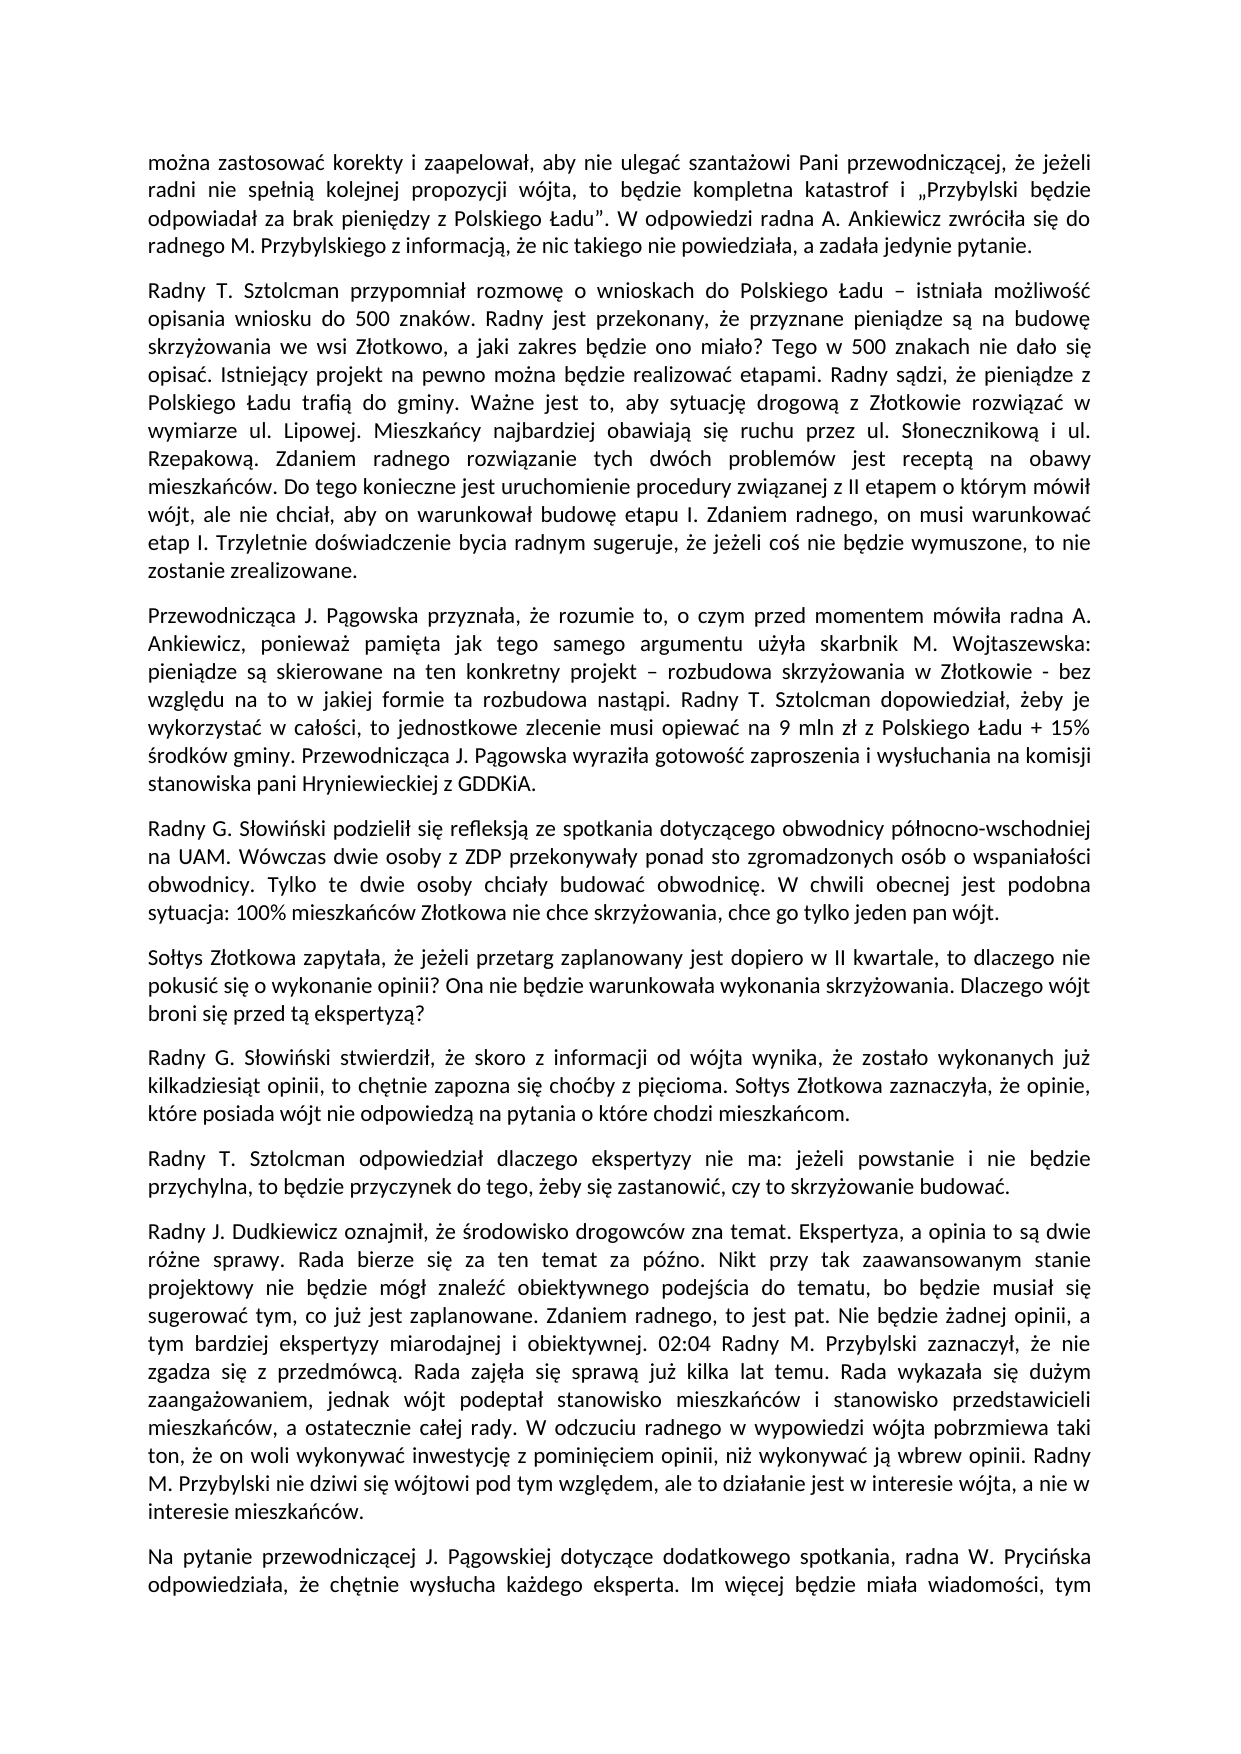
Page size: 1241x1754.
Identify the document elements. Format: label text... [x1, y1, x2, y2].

text Radny T. Sztolcman odpowiedział dlaczego ekspertyzy nie ma: jeżeli powstanie i nie będzie przychylna, to będzie przyczynek do tego, żeby się zastanowić, czy to skrzyżowanie budować. [148, 1144, 1093, 1200]
text Radny T. Sztolcman przypomniał rozmowę o wnioskach do Polskiego Ładu – istniała możliwość opisania wniosku do 500 znaków. Radny jest przekonany, że przyznane pieniądze są na budowę skrzyżowania we wsi Złotkowo, a jaki zakres będzie ono miało? Tego w 500 znakach nie dało się opisać. Istniejący projekt na pewno można będzie realizować etapami. Radny sądzi, że pieniądze z Polskiego Ładu trafią do gminy. Ważne jest to, aby sytuację drogową z Złotkowie rozwiązać w wymiarze ul. Lipowej. Mieszkańcy najbardziej obawiają się ruchu przez ul. Słonecznikową i ul. Rzepakową. Zdaniem radnego rozwiązanie tych dwóch problemów jest receptą na obawy mieszkańców. Do tego konieczne jest uruchomienie procedury związanej z II etapem o którym mówił wójt, ale nie chciał, aby on warunkował budowę etapu I. Zdaniem radnego, on musi warunkować etap I. Trzyletnie doświadczenie bycia radnym sugeruje, że jeżeli coś nie będzie wymuszone, to nie zostanie zrealizowane. [148, 276, 1093, 584]
text Radny G. Słowiński stwierdził, że skoro z informacji od wójta wynika, że zostało wykonanych już kilkadziesiąt opinii, to chętnie zapozna się choćby z pięcioma. Sołtys Złotkowa zaznaczyła, że opinie, które posiada wójt nie odpowiedzą na pytania o które chodzi mieszkańcom. [148, 1043, 1093, 1128]
text Radny G. Słowiński podzielił się refleksją ze spotkania dotyczącego obwodnicy północno-wschodniej na UAM. Wówczas dwie osoby z ZDP przekonywały ponad sto zgromadzonych osób o wspaniałości obwodnicy. Tylko te dwie osoby chciały budować obwodnicę. W chwili obecnej jest podobna sytuacja: 100% mieszkańców Złotkowa nie chce skrzyżowania, chce go tylko jeden pan wójt. [148, 814, 1093, 926]
text Przewodnicząca J. Pągowska przyznała, że rozumie to, o czym przed momentem mówiła radna A. Ankiewicz, ponieważ pamięta jak tego samego argumentu użyła skarbnik M. Wojtaszewska: pieniądze są skierowane na ten konkretny projekt – rozbudowa skrzyżowania w Złotkowie - bez względu na to w jakiej formie ta rozbudowa nastąpi. Radny T. Sztolcman dopowiedział, żeby je wykorzystać w całości, to jednostkowe zlecenie musi opiewać na 9 mln zł z Polskiego Ładu + 15% środków gminy. Przewodnicząca J. Pągowska wyraziła gotowość zaproszenia i wysłuchania na komisji stanowiska pani Hryniewieckiej z GDDKiA. [148, 601, 1093, 797]
text Radny J. Dudkiewicz oznajmił, że środowisko drogowców zna temat. Ekspertyza, a opinia to są dwie różne sprawy. Rada bierze się za ten temat za późno. Nikt przy tak zaawansowanym stanie projektowy nie będzie mógł znaleźć obiektywnego podejścia do tematu, bo będzie musiał się sugerować tym, co już jest zaplanowane. Zdaniem radnego, to jest pat. Nie będzie żadnej opinii, a tym bardziej ekspertyzy miarodajnej i obiektywnej. 02:04 Radny M. Przybylski zaznaczył, że nie zgadza się z przedmówcą. Rada zajęła się sprawą już kilka lat temu. Rada wykazała się dużym zaangażowaniem, jednak wójt podeptał stanowisko mieszkańców i stanowisko przedstawicieli mieszkańców, a ostatecznie całej rady. W odczuciu radnego w wypowiedzi wójta pobrzmiewa taki ton, że on woli wykonywać inwestycję z pominięciem opinii, niż wykonywać ją wbrew opinii. Radny M. Przybylski nie dziwi się wójtowi pod tym względem, ale to działanie jest w interesie wójta, a nie w interesie mieszkańców. [148, 1217, 1093, 1525]
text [148, 148, 1093, 260]
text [148, 1542, 1093, 1598]
text Sołtys Złotkowa zapytała, że jeżeli przetarg zaplanowany jest dopiero w II kwartale, to dlaczego nie pokusić się o wykonanie opinii? Ona nie będzie warunkowała wykonania skrzyżowania. Dlaczego wójt broni się przed tą ekspertyzą? [148, 943, 1093, 1027]
